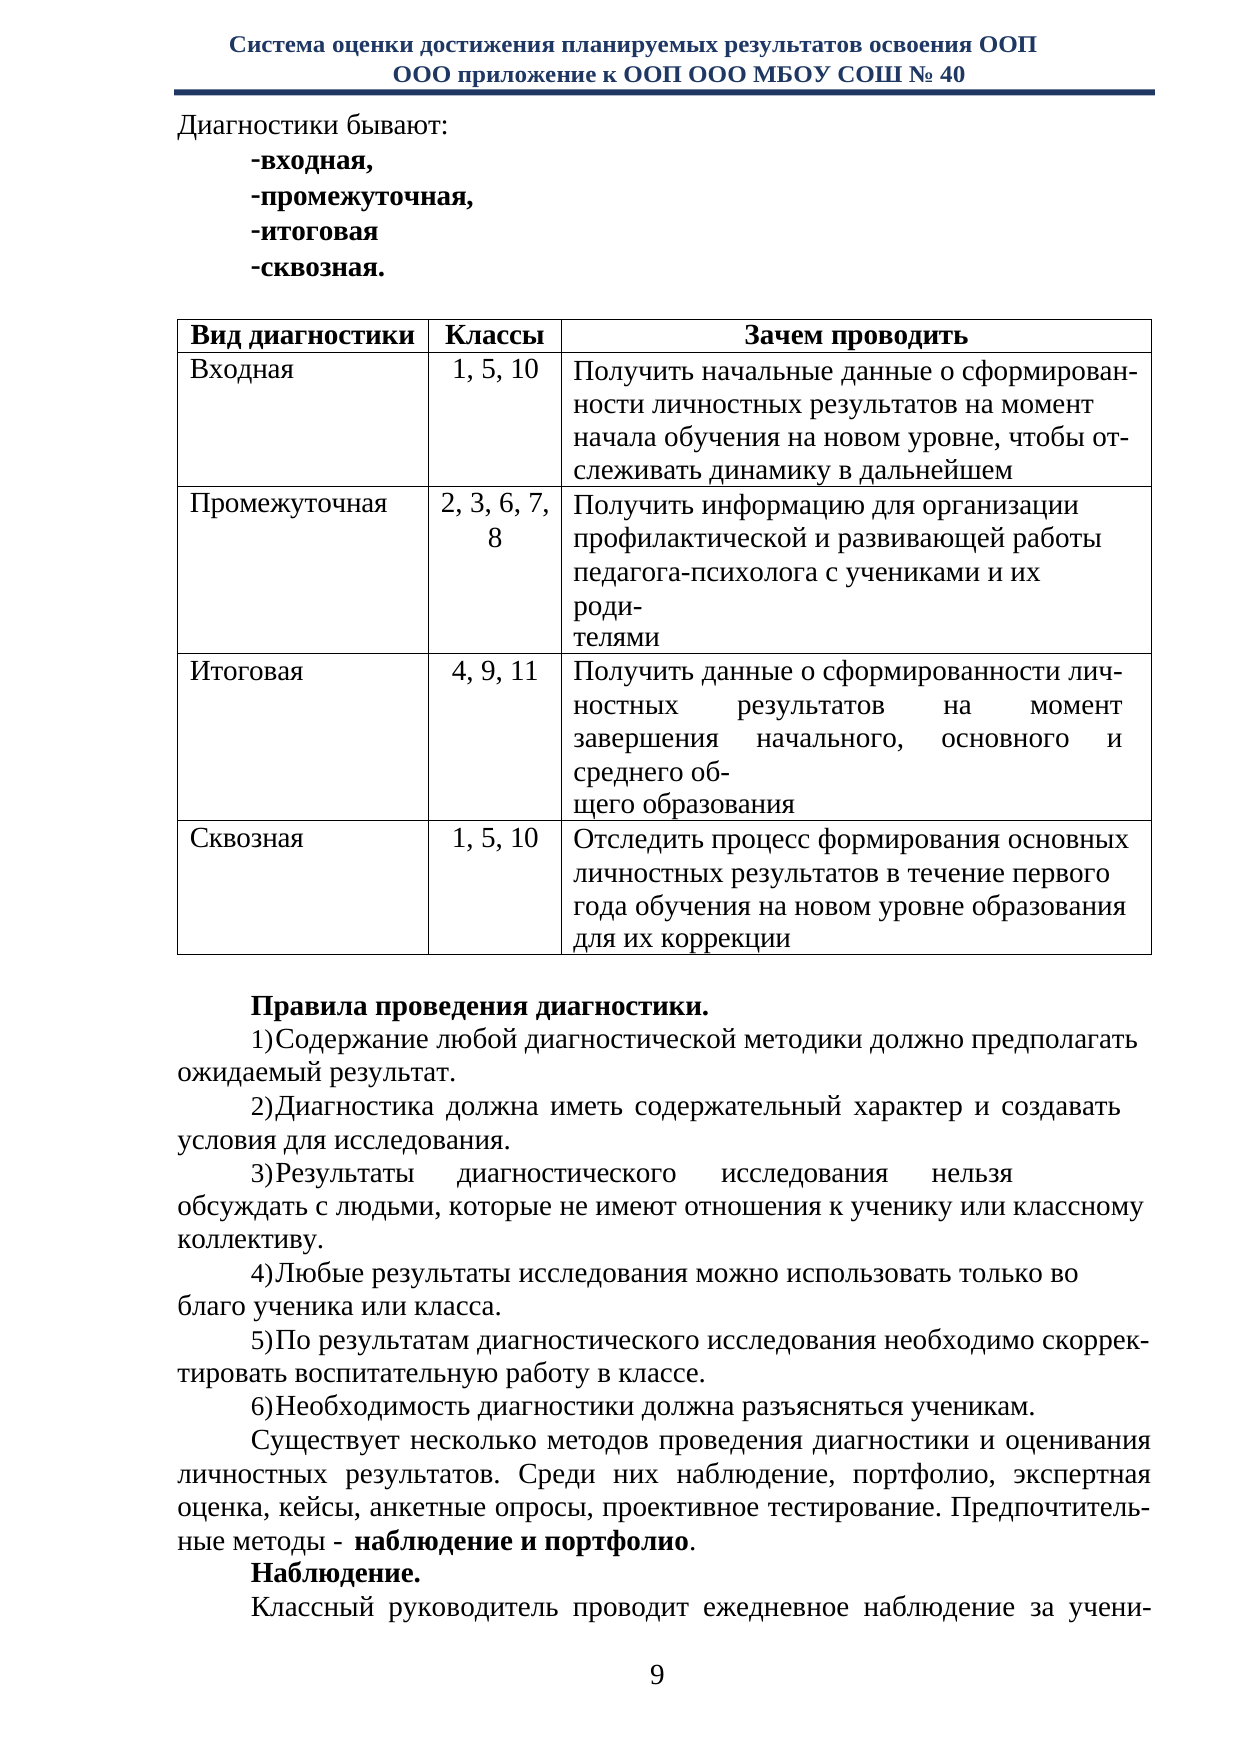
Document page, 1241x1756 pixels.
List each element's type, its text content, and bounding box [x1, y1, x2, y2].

text итоговая [251, 212, 1178, 248]
table_cell Итоговая [178, 654, 428, 820]
text Правила проведения диагностики. [251, 988, 1178, 1021]
list Любые результаты исследования можно использовать только во благо ученика или класса. [177, 1255, 1150, 1322]
table_cell Сквозная [178, 821, 428, 954]
table_cell 4, 9, 11 [429, 654, 561, 820]
list Диагностика должна иметь содержательный характер и создавать условия для исследования. [177, 1088, 1151, 1156]
text Наблюдение. [251, 1557, 1178, 1589]
text сквозная. [251, 248, 1178, 283]
table_cell Промежуточная [178, 487, 428, 652]
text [177, 1589, 1152, 1623]
list Необходимость диагностики должна разъясняться ученикам. [251, 1389, 1178, 1422]
table_cell Получить данные о сформированности лич- ностных результатов на момент завершения начального, основного и среднего об- щего образования [562, 654, 1151, 820]
text промежуточная, [251, 177, 1178, 212]
text Диагностики бывают: [177, 107, 1178, 141]
table_cell Отследить процесс формирования основных личностных результатов в течение первого года обучения на новом уровне образования для их коррекции [562, 821, 1151, 954]
table_cell 1, 5, 10 [429, 821, 561, 954]
table_cell Получить начальные данные о сформирован- ности личностных результатов на момент начала обучения на новом уровне, чтобы от- слеживать динамику в дальнейшем [562, 353, 1151, 486]
list Результаты диагностического исследования нельзя обсуждать с людьми, которые не имеют отношения к ученику или классному коллективу. [177, 1156, 1151, 1254]
table_header Зачем проводить [562, 320, 1151, 352]
table_cell 1, 5, 10 [429, 353, 561, 486]
table_cell Входная [178, 353, 428, 486]
table_header Классы [429, 320, 561, 352]
table_cell 2, 3, 6, 7, 8 [429, 487, 561, 652]
text Существует несколько методов проведения диагностики и оценивания личностных результатов. Среди них наблюдение, портфолио, экспертная оценка, кейсы, анкетные опросы, проективное тестирование. Предпочтитель- ные методы - наблюдение и портфолио. [177, 1422, 1152, 1557]
list Содержание любой диагностической методики должно предполагать ожидаемый результат. [177, 1022, 1150, 1088]
list По результатам диагностического исследования необходимо скоррек- тировать воспитательную работу в классе. [177, 1322, 1151, 1389]
table_cell Получить информацию для организации профилактической и развивающей работы педагога-психолога с учениками и их роди- телями [562, 487, 1151, 652]
table_header Вид диагностики [178, 320, 428, 352]
text входная, [251, 141, 1178, 177]
